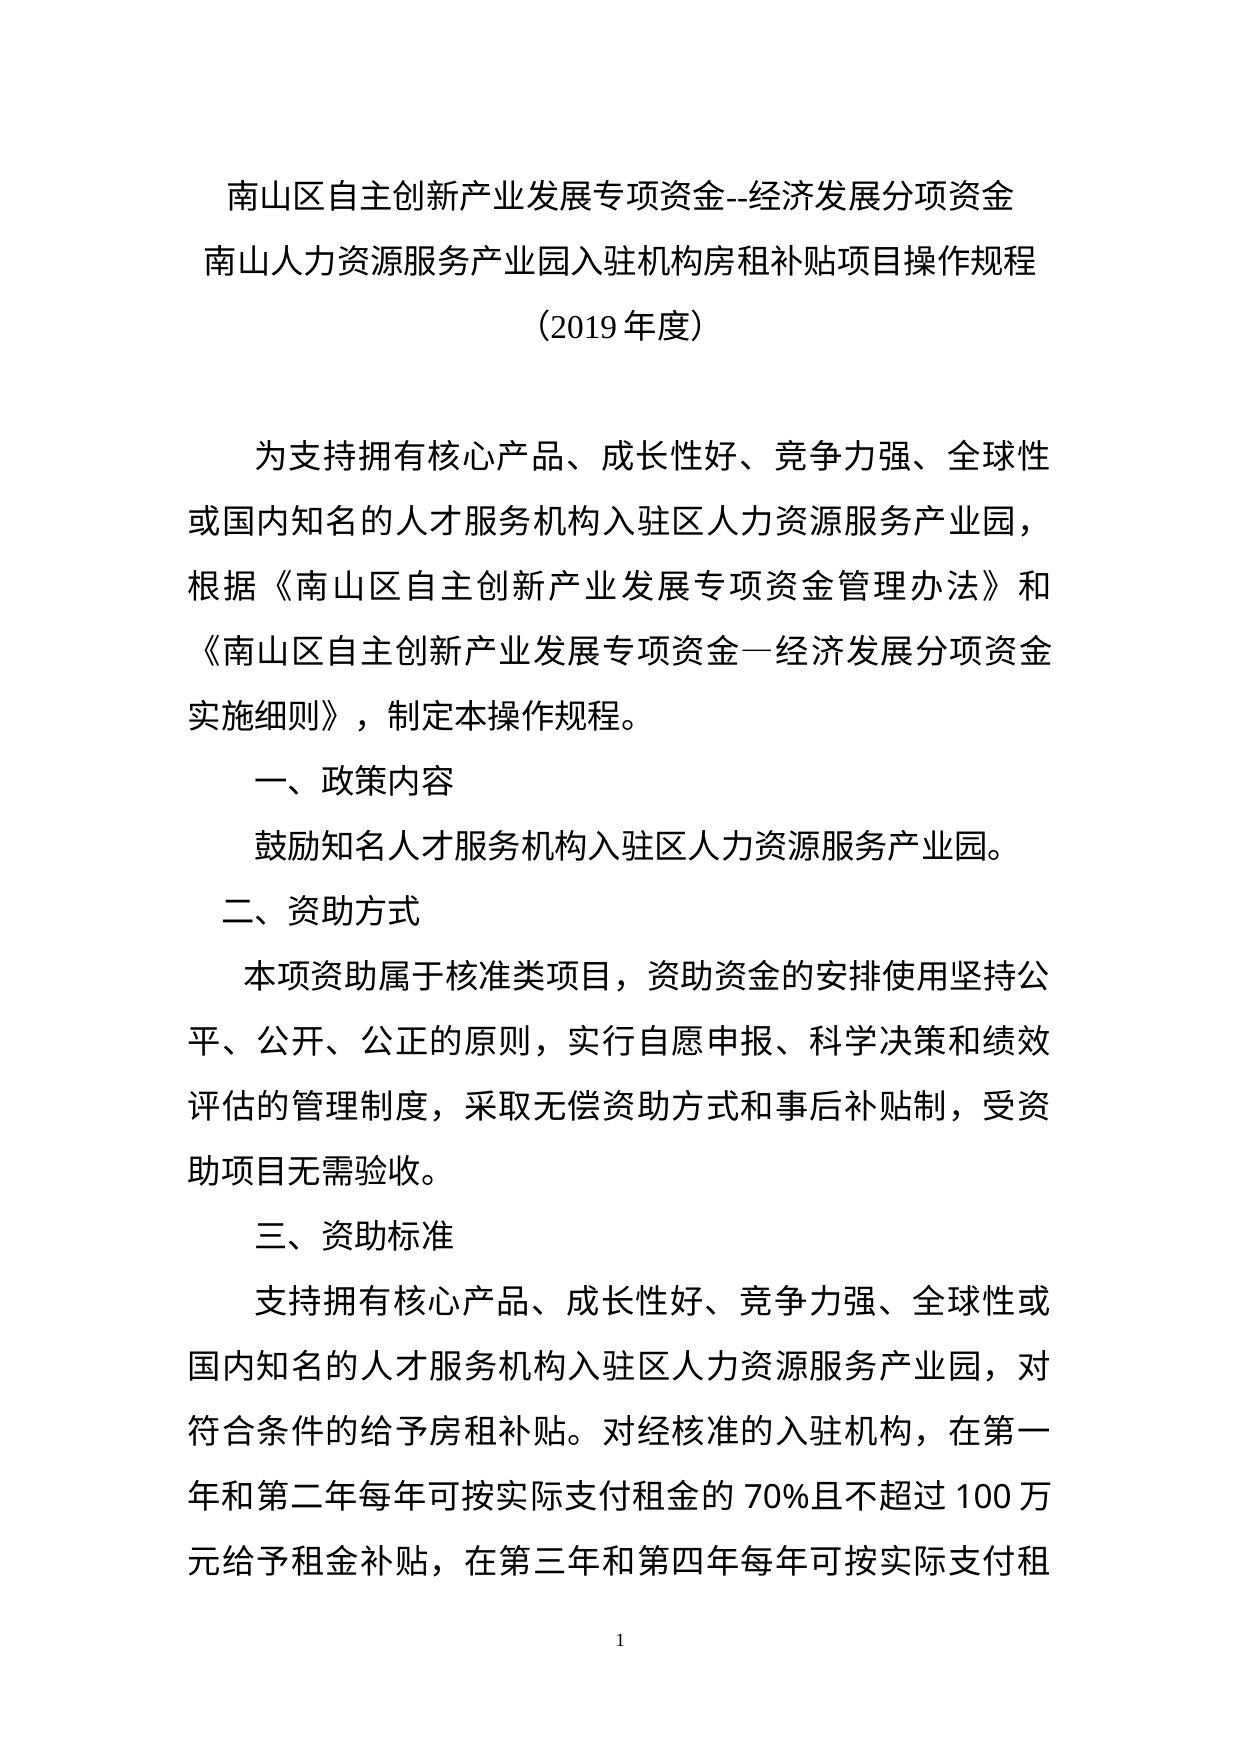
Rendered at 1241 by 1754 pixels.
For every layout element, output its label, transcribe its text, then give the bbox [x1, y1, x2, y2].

text 南山区自主创新产业发展专项资金--经济发展分项资金 [187, 162, 1053, 227]
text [187, 1267, 1053, 1592]
text 二、资助方式 [187, 877, 1053, 942]
text 本项资助属于核准类项目，资助资金的安排使用坚持公平、公开、公正的原则，实行自愿申报、科学决策和绩效评估的管理制度，采取无偿资助方式和事后补贴制，受资助项目无需验收。 [187, 942, 1053, 1202]
text 一、政策内容 [187, 747, 1053, 812]
text 三、资助标准 [187, 1202, 1053, 1267]
text 为支持拥有核心产品、成长性好、竞争力强、全球性或国内知名的人才服务机构入驻区人力资源服务产业园，根据《南山区自主创新产业发展专项资金管理办法》和《南山区自主创新产业发展专项资金—经济发展分项资金实施细则》，制定本操作规程。 [187, 422, 1053, 747]
text 南山人力资源服务产业园入驻机构房租补贴项目操作规程（2019年度） [187, 227, 1053, 357]
text 鼓励知名人才服务机构入驻区人力资源服务产业园。 [187, 812, 1053, 877]
